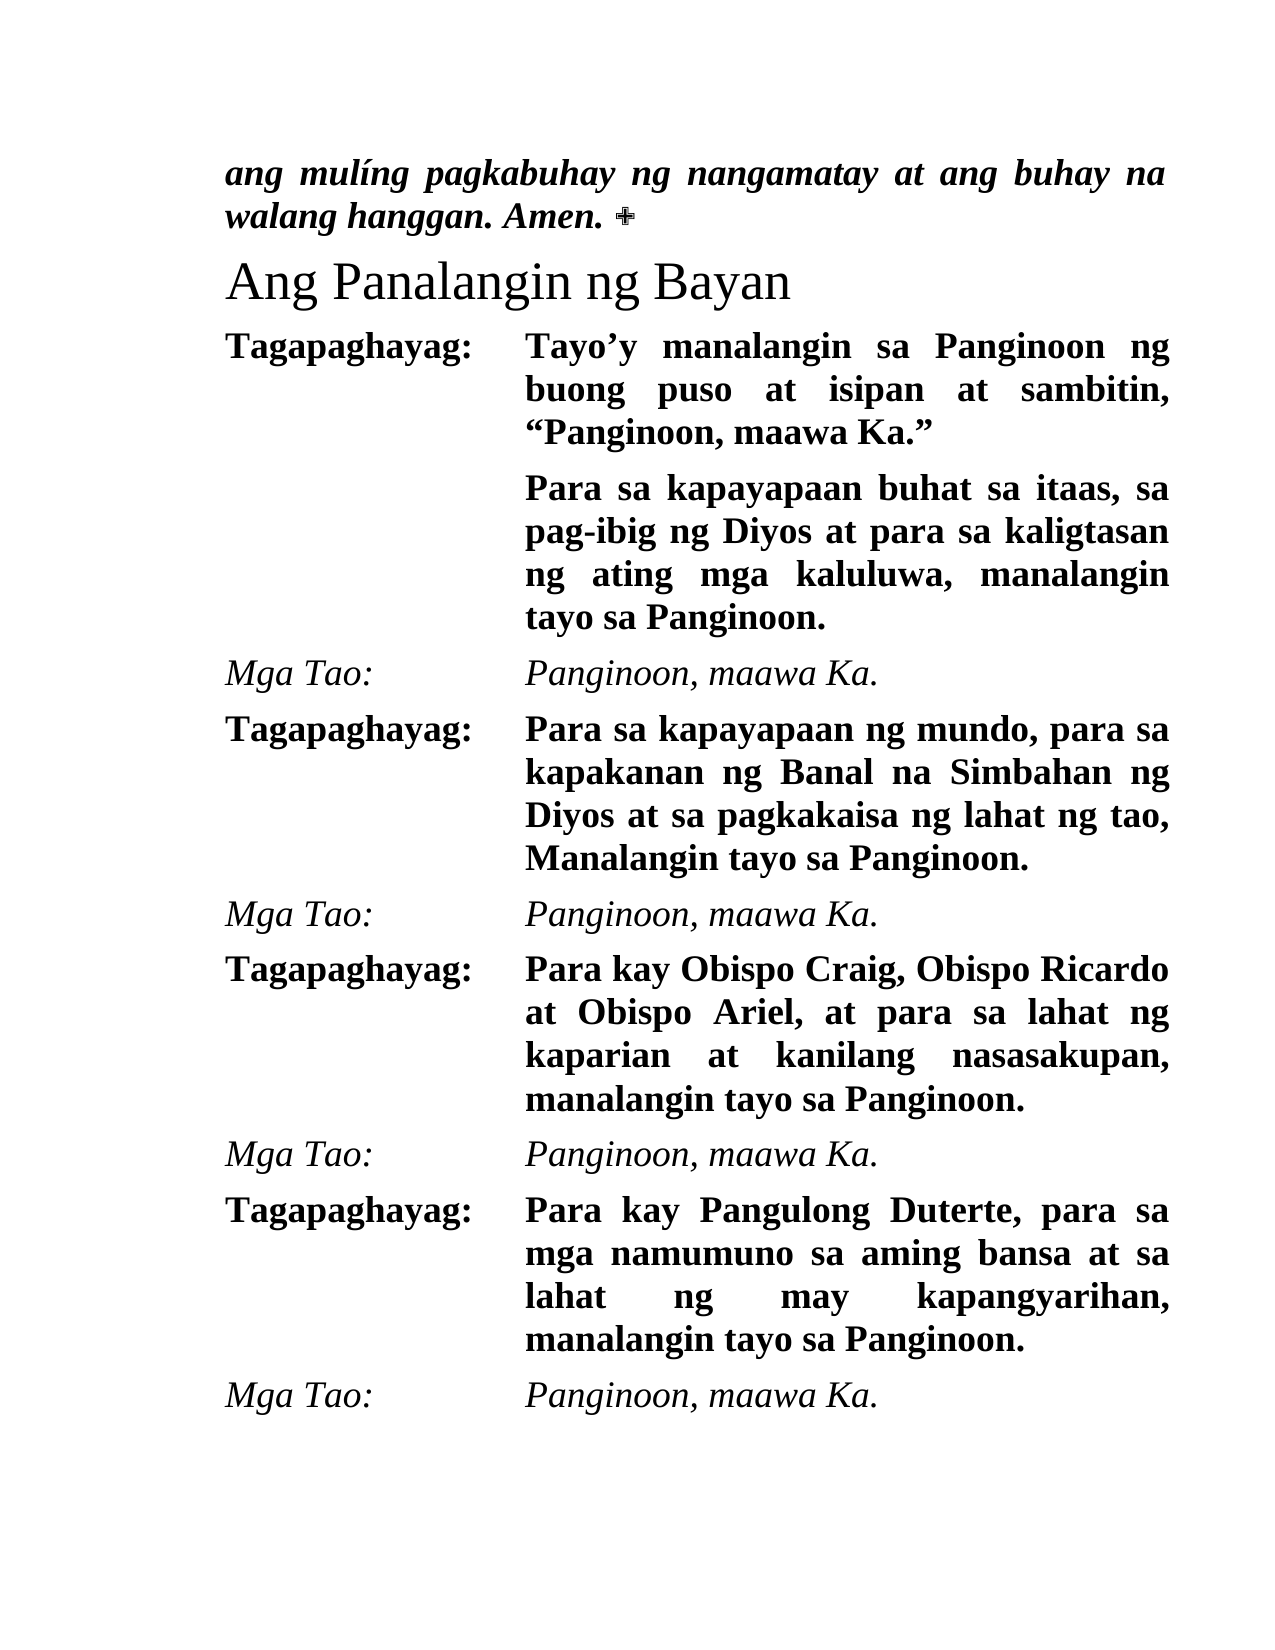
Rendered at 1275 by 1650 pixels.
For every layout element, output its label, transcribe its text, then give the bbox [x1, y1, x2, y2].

text Mga Tao: Panginoon, maawa Ka. [225, 891, 1170, 934]
text Tagapaghayag: Para kay Pangulong Duterte, para sa mga namumuno sa aming bansa at sa lahat ng may kapangyarihan, manalangin tayo sa Panginoon. [225, 1187, 1170, 1360]
text Mga Tao: Panginoon, maawa Ka. [225, 650, 1170, 693]
text Para sa kapayapaan buhat sa itaas, sa pag-ibig ng Diyos at para sa kaligtasan ng ating mga kaluluwa, manalangin tayo sa Panginoon. [525, 465, 1170, 638]
text Tagapaghayag: Para sa kapayapaan ng mundo, para sa kapakanan ng Banal na Simbahan ng Diyos at sa pagkakaisa ng lahat ng tao, Manalangin tayo sa Panginoon. [225, 706, 1170, 878]
text Tagapaghayag: Para kay Obispo Craig, Obispo Ricardo at Obispo Ariel, at para sa lahat ng kaparian at kanilang nasasakupan, manalangin tayo sa Panginoon. [225, 947, 1170, 1119]
text Tagapaghayag: Tayo’y manalangin sa Panginoon ng buong puso at isipan at sambitin, “Panginoon, maawa Ka.” [225, 323, 1170, 453]
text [225, 150, 1170, 236]
text Ang Panalangin ng Bayan [225, 249, 1170, 311]
text Mga Tao: Panginoon, maawa Ka. [225, 1372, 1170, 1415]
text Mga Tao: Panginoon, maawa Ka. [225, 1132, 1170, 1175]
